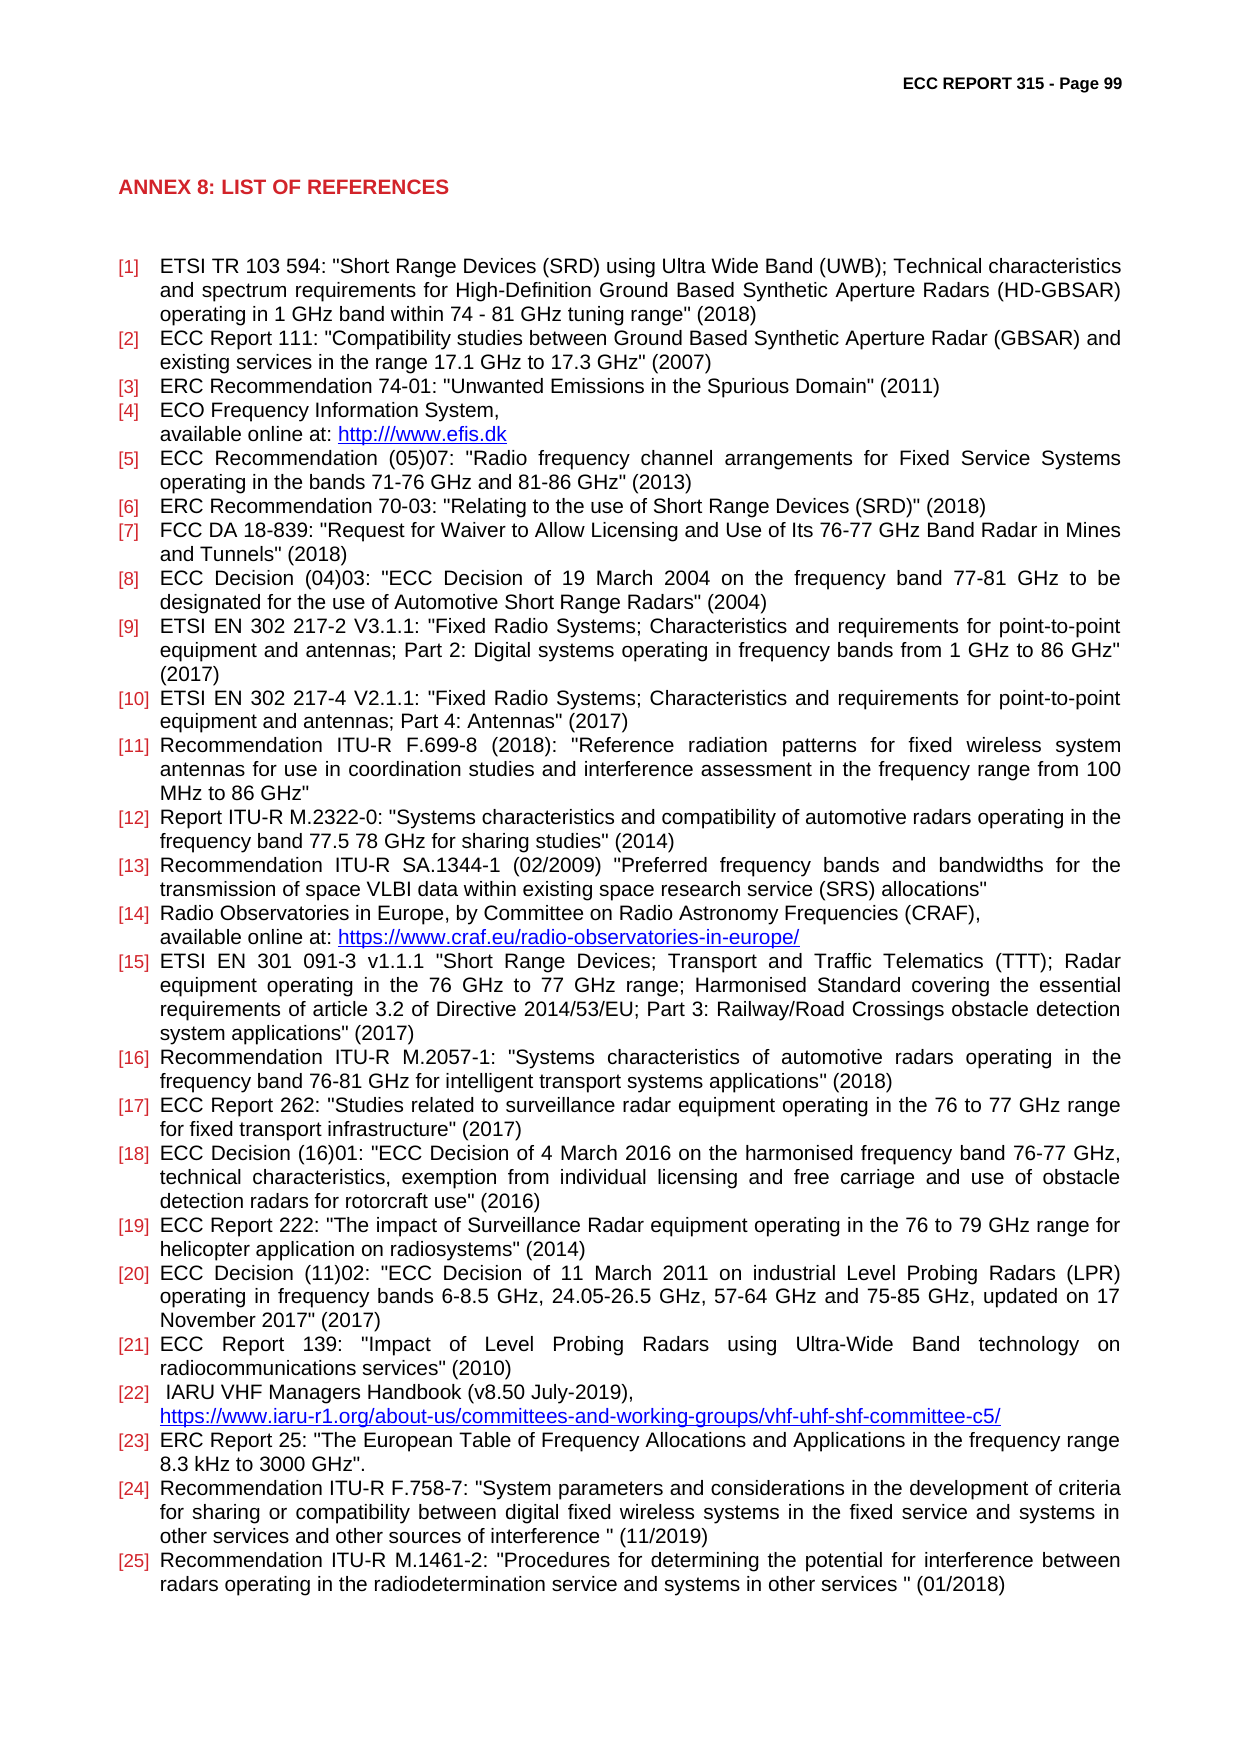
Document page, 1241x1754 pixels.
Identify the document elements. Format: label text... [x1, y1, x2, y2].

text ECO Frequency Information System, [118, 398, 1122, 422]
text Recommendation ITU-R F.699-8 (2018): "Reference radiation patterns for fixed wireless system antennas for use in coordination studies and interference assessment in the frequency range from 100 MHz to 86 GHz" [118, 733, 1122, 805]
text Radio Observatories in Europe, by Committee on Radio Astronomy Frequencies (CRAF), [118, 901, 1122, 925]
list available online at: http:///www.efis.dk [159, 422, 1122, 446]
subtitle List of References [118, 175, 1122, 199]
text Recommendation ITU-R F.758-7: "System parameters and considerations in the development of criteria for sharing or compatibility between digital fixed wireless systems in the fixed service and systems in other services and other sources of interference " (11/2019) [118, 1476, 1122, 1548]
text ETSI EN 302 217-4 V2.1.1: "Fixed Radio Systems; Characteristics and requirements for point-to-point equipment and antennas; Part 4: Antennas" (2017) [118, 685, 1122, 733]
text ERC Recommendation 74-01: "Unwanted Emissions in the Spurious Domain" (2011) [118, 374, 1122, 398]
text ECC Recommendation (05)07: "Radio frequency channel arrangements for Fixed Service Systems operating in the bands 71-76 GHz and 81-86 GHz" (2013) [118, 446, 1122, 494]
text ECC Report 262: "Studies related to surveillance radar equipment operating in the 76 to 77 GHz range for fixed transport infrastructure" (2017) [118, 1093, 1122, 1141]
text Recommendation ITU-R M.1461-2: "Procedures for determining the potential for interference between radars operating in the radiodetermination service and systems in other services " (01/2018) [118, 1548, 1122, 1596]
text Recommendation ITU-R SA.1344-1 (02/2009) "Preferred frequency bands and bandwidths for the transmission of space VLBI data within existing space research service (SRS) allocations" [118, 853, 1122, 901]
text ECC Decision (04)03: "ECC Decision of 19 March 2004 on the frequency band 77-81 GHz to be designated for the use of Automotive Short Range Radars" (2004) [118, 566, 1122, 613]
text ECC Report 139: "Impact of Level Probing Radars using Ultra-Wide Band technology on radiocommunications services" (2010) [118, 1332, 1122, 1380]
text ECC Decision (11)02: "ECC Decision of 11 March 2011 on industrial Level Probing Radars (LPR) operating in frequency bands 6-8.5 GHz, 24.05-26.5 GHz, 57-64 GHz and 75-85 GHz, updated on 17 November 2017" (2017) [118, 1260, 1122, 1332]
list ETSI TR 103 594: "Short Range Devices (SRD) using Ultra Wide Band (UWB); Technical characteristics and spectrum requirements for High-Definition Ground Based Synthetic Aperture Radars (HD-GBSAR) operating in 1 GHz band within 74 - 81 GHz tuning range" (2018) [118, 254, 1122, 326]
text ERC Report 25: "The European Table of Frequency Allocations and Applications in the frequency range 8.3 kHz to 3000 GHz". [118, 1428, 1122, 1476]
text ETSI EN 302 217-2 V3.1.1: "Fixed Radio Systems; Characteristics and requirements for point-to-point equipment and antennas; Part 2: Digital systems operating in frequency bands from 1 GHz to 86 GHz" (2017) [118, 613, 1122, 685]
text ERC Recommendation 70-03: "Relating to the use of Short Range Devices (SRD)" (2018) [118, 494, 1122, 518]
list available online at: https://www.craf.eu/radio-observatories-in-europe/ [159, 925, 1122, 949]
list https://www.iaru-r1.org/about-us/committees-and-working-groups/vhf-uhf-shf-committee-c5/ [159, 1404, 1122, 1428]
text FCC DA 18-839: "Request for Waiver to Allow Licensing and Use of Its 76-77 GHz Band Radar in Mines and Tunnels" (2018) [118, 518, 1122, 566]
text ECC Report 222: "The impact of Surveillance Radar equipment operating in the 76 to 79 GHz range for helicopter application on radiosystems" (2014) [118, 1212, 1122, 1260]
text ECC Report 111: "Compatibility studies between Ground Based Synthetic Aperture Radar (GBSAR) and existing services in the range 17.1 GHz to 17.3 GHz" (2007) [118, 326, 1122, 374]
text IARU VHF Managers Handbook (v8.50 July-2019), [118, 1380, 1122, 1404]
text ETSI EN 301 091-3 v1.1.1 "Short Range Devices; Transport and Traffic Telematics (TTT); Radar equipment operating in the 76 GHz to 77 GHz range; Harmonised Standard covering the essential requirements of article 3.2 of Directive 2014/53/EU; Part 3: Railway/Road Crossings obstacle detection system applications" (2017) [118, 949, 1122, 1045]
text Recommendation ITU-R M.2057-1: "Systems characteristics of automotive radars operating in the frequency band 76-81 GHz for intelligent transport systems applications" (2018) [118, 1045, 1122, 1093]
text Report ITU-R M.2322-0: "Systems characteristics and compatibility of automotive radars operating in the frequency band 77.5 78 GHz for sharing studies" (2014) [118, 805, 1122, 853]
text ECC Decision (16)01: "ECC Decision of 4 March 2016 on the harmonised frequency band 76-77 GHz, technical characteristics, exemption from individual licensing and free carriage and use of obstacle detection radars for rotorcraft use" (2016) [118, 1141, 1122, 1212]
